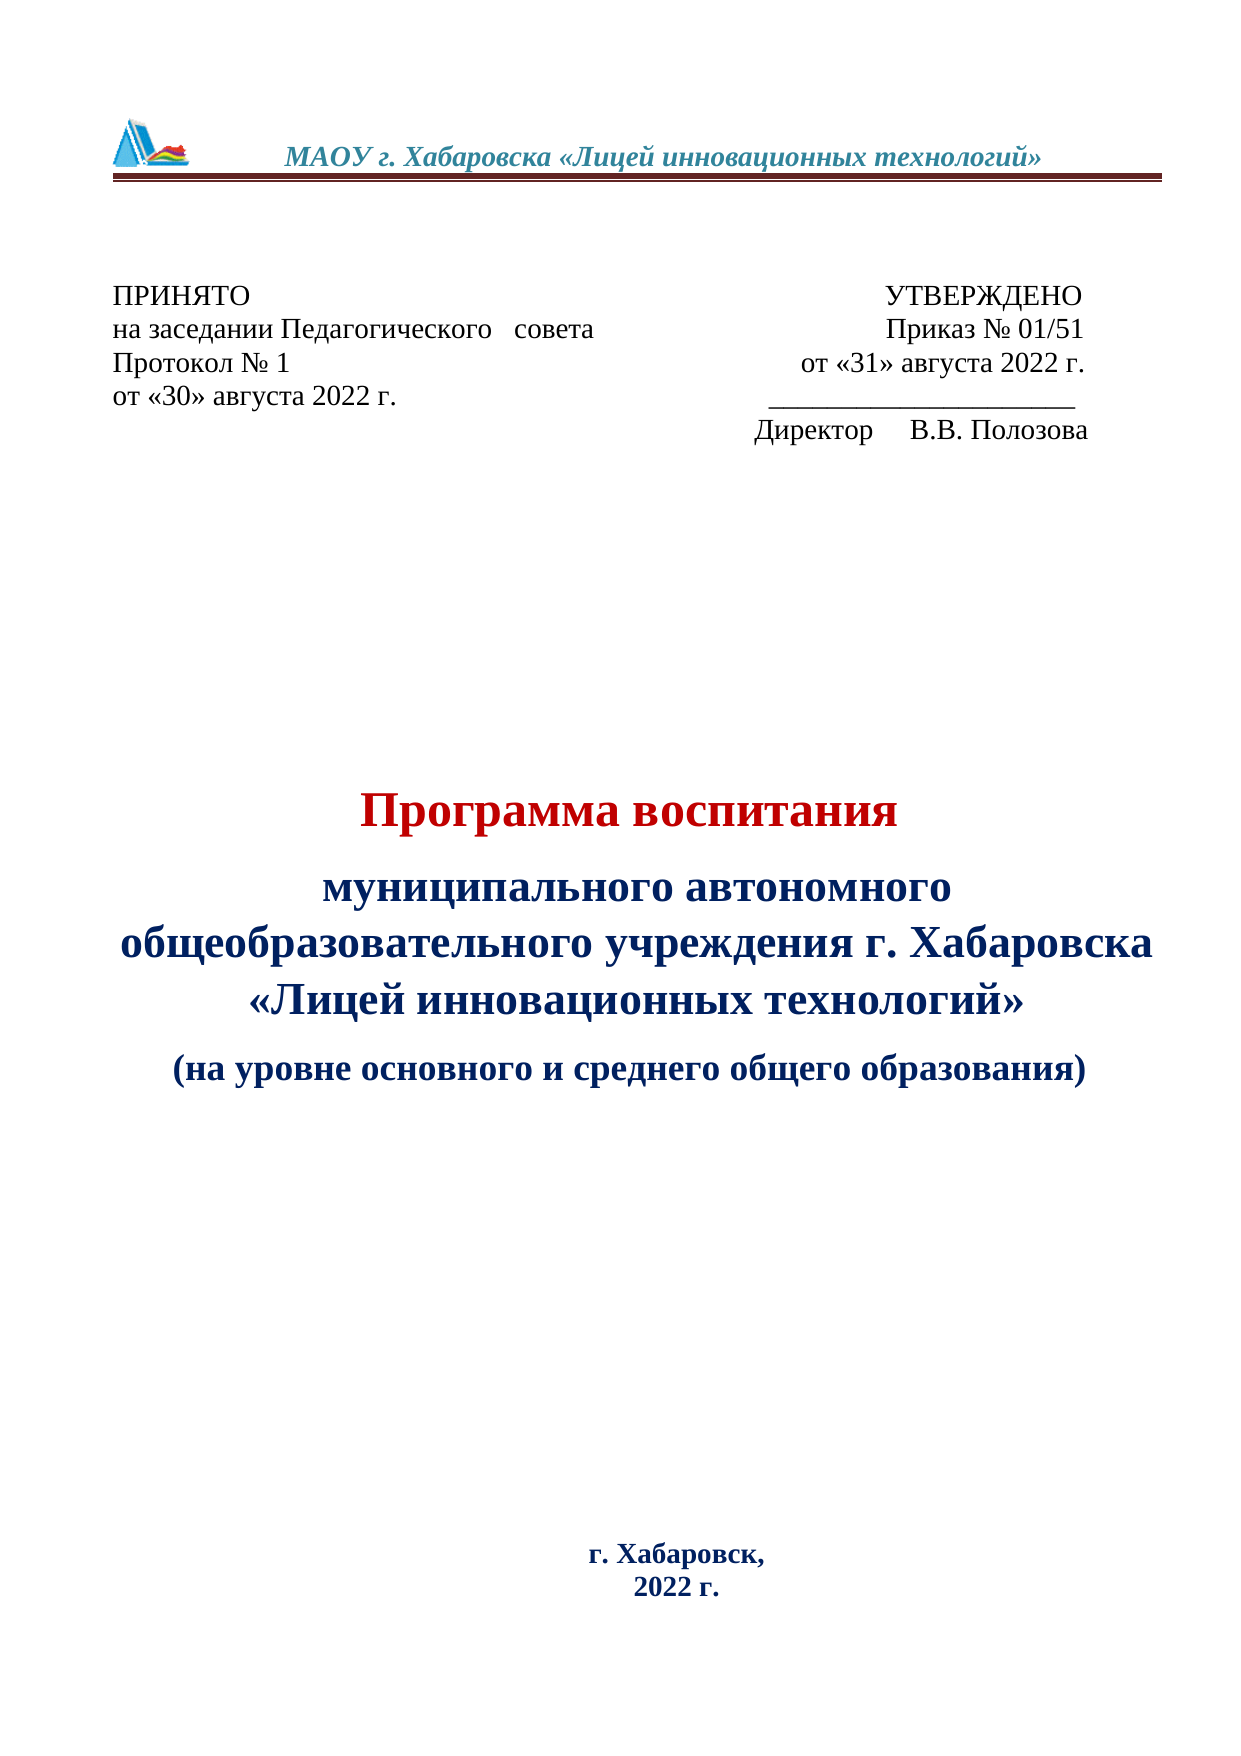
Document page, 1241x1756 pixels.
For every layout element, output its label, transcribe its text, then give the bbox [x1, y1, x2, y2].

text Протокол № 1 от «31» августа 2022 г. [112, 345, 1240, 378]
text Директор В.В. Полозова [112, 412, 1240, 446]
text ПРИНЯТО УТВЕРЖДЕНО [112, 278, 1240, 311]
text МАОУ г. Хабаровска «Лицей инновационных технологий» [112, 119, 1162, 182]
picture [112, 118, 190, 167]
text 2022 г. [112, 1569, 1240, 1603]
text (на уровне основного и среднего общего образования) [112, 1046, 1147, 1089]
text муниципального автономного общеобразовательного учреждения г. Хабаровска «Лицей инновационных технологий» [112, 858, 1162, 1025]
text Программа воспитания [112, 779, 1147, 837]
text г. Хабаровск, [112, 1536, 1240, 1569]
text от «30» августа 2022 г. _____________________ [112, 378, 1240, 412]
text на заседании Педагогического совета Приказ № 01/51 [112, 311, 1240, 345]
